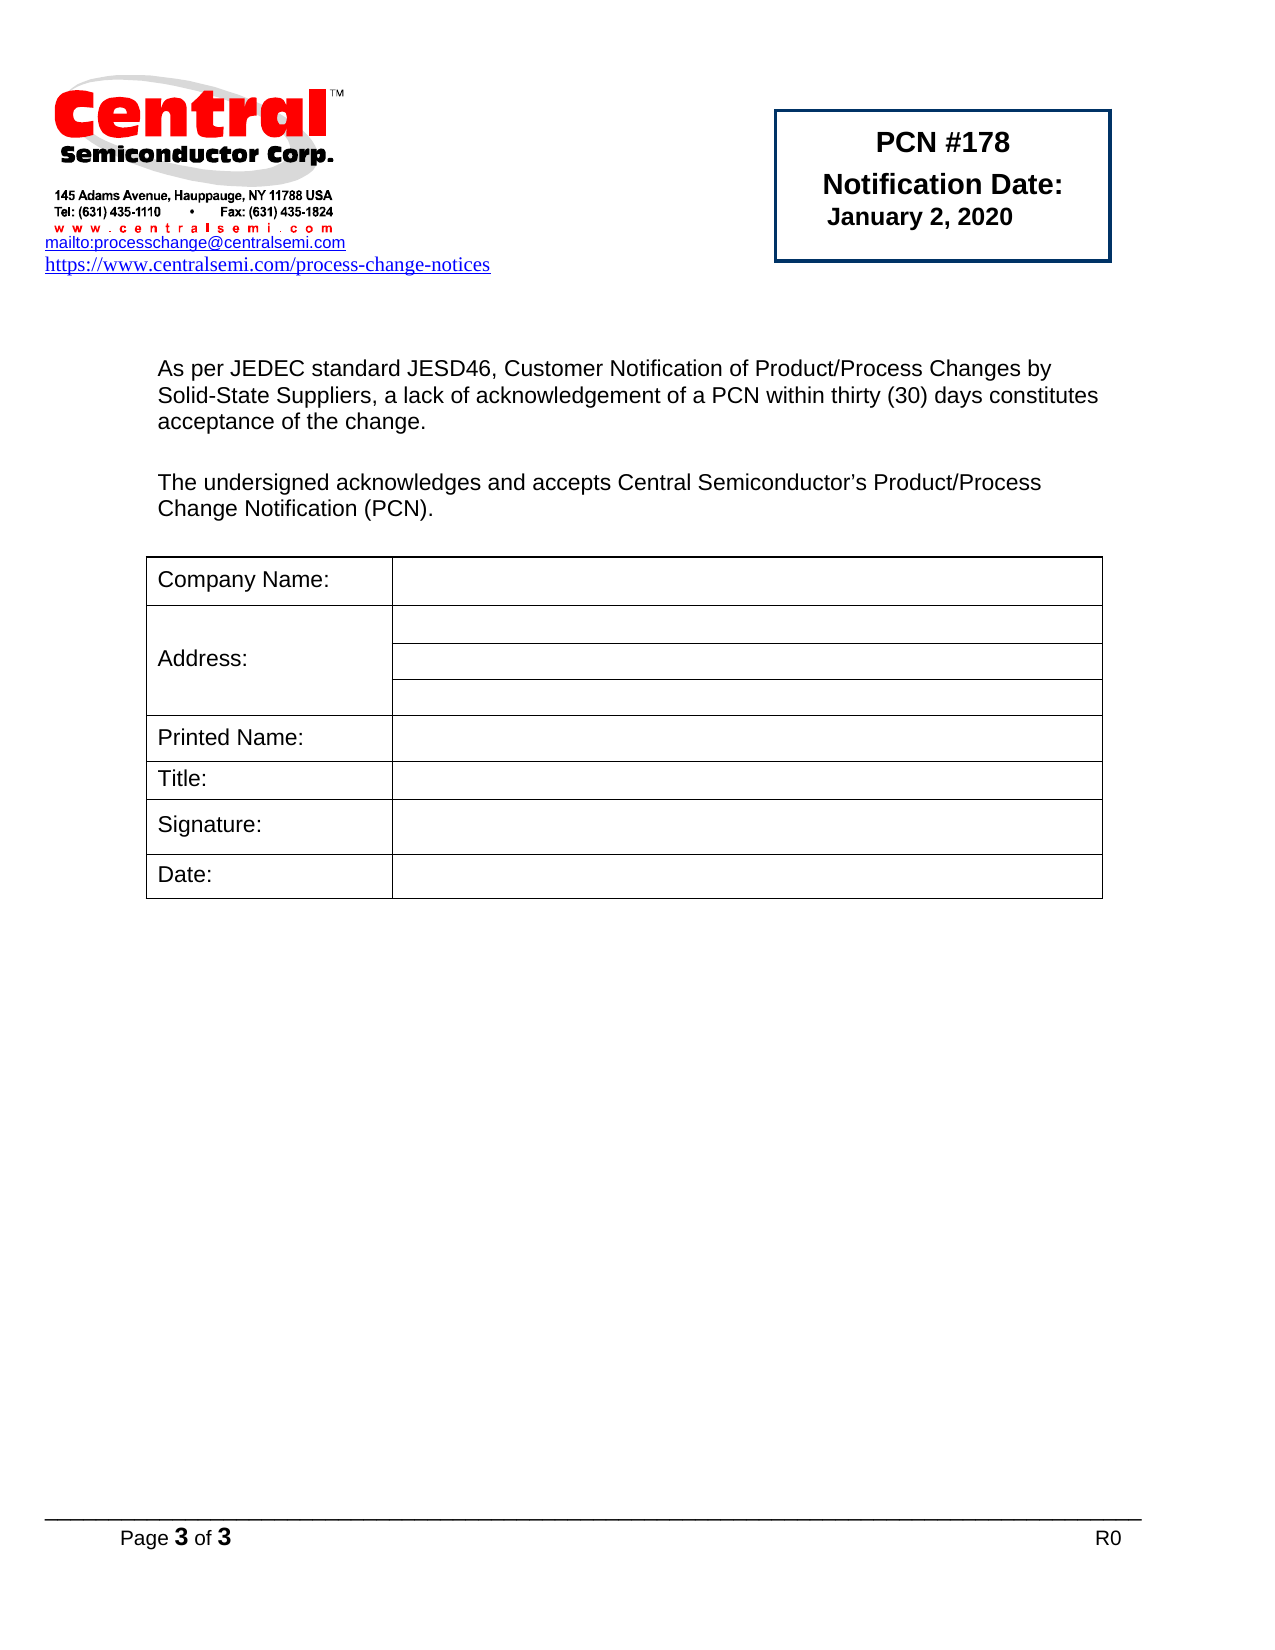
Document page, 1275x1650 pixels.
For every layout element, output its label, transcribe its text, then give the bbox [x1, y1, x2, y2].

table_cell Title: [147, 762, 392, 798]
table_cell Date: [147, 855, 392, 898]
table_cell [393, 800, 1102, 854]
table_cell Printed Name: [147, 716, 392, 761]
table_cell [393, 680, 1102, 715]
table_cell [393, 644, 1102, 679]
table_cell [393, 606, 1102, 642]
table_cell [393, 855, 1102, 898]
text As per JEDEC standard JESD46, Customer Notification of Product/Process Changes by Solid-State Suppliers, a lack of acknowledgement of a PCN within thirty (30) days constitutes acceptance of the change. [157, 355, 1114, 434]
table_cell [393, 762, 1102, 798]
table_header [393, 558, 1102, 605]
table_cell [393, 716, 1102, 761]
table_cell Address: [147, 606, 392, 715]
table_header Company Name: [147, 558, 392, 605]
table_cell Signature: [147, 800, 392, 854]
text The undersigned acknowledges and accepts Central Semiconductor’s Product/Process Change Notification (PCN). [157, 469, 1114, 522]
